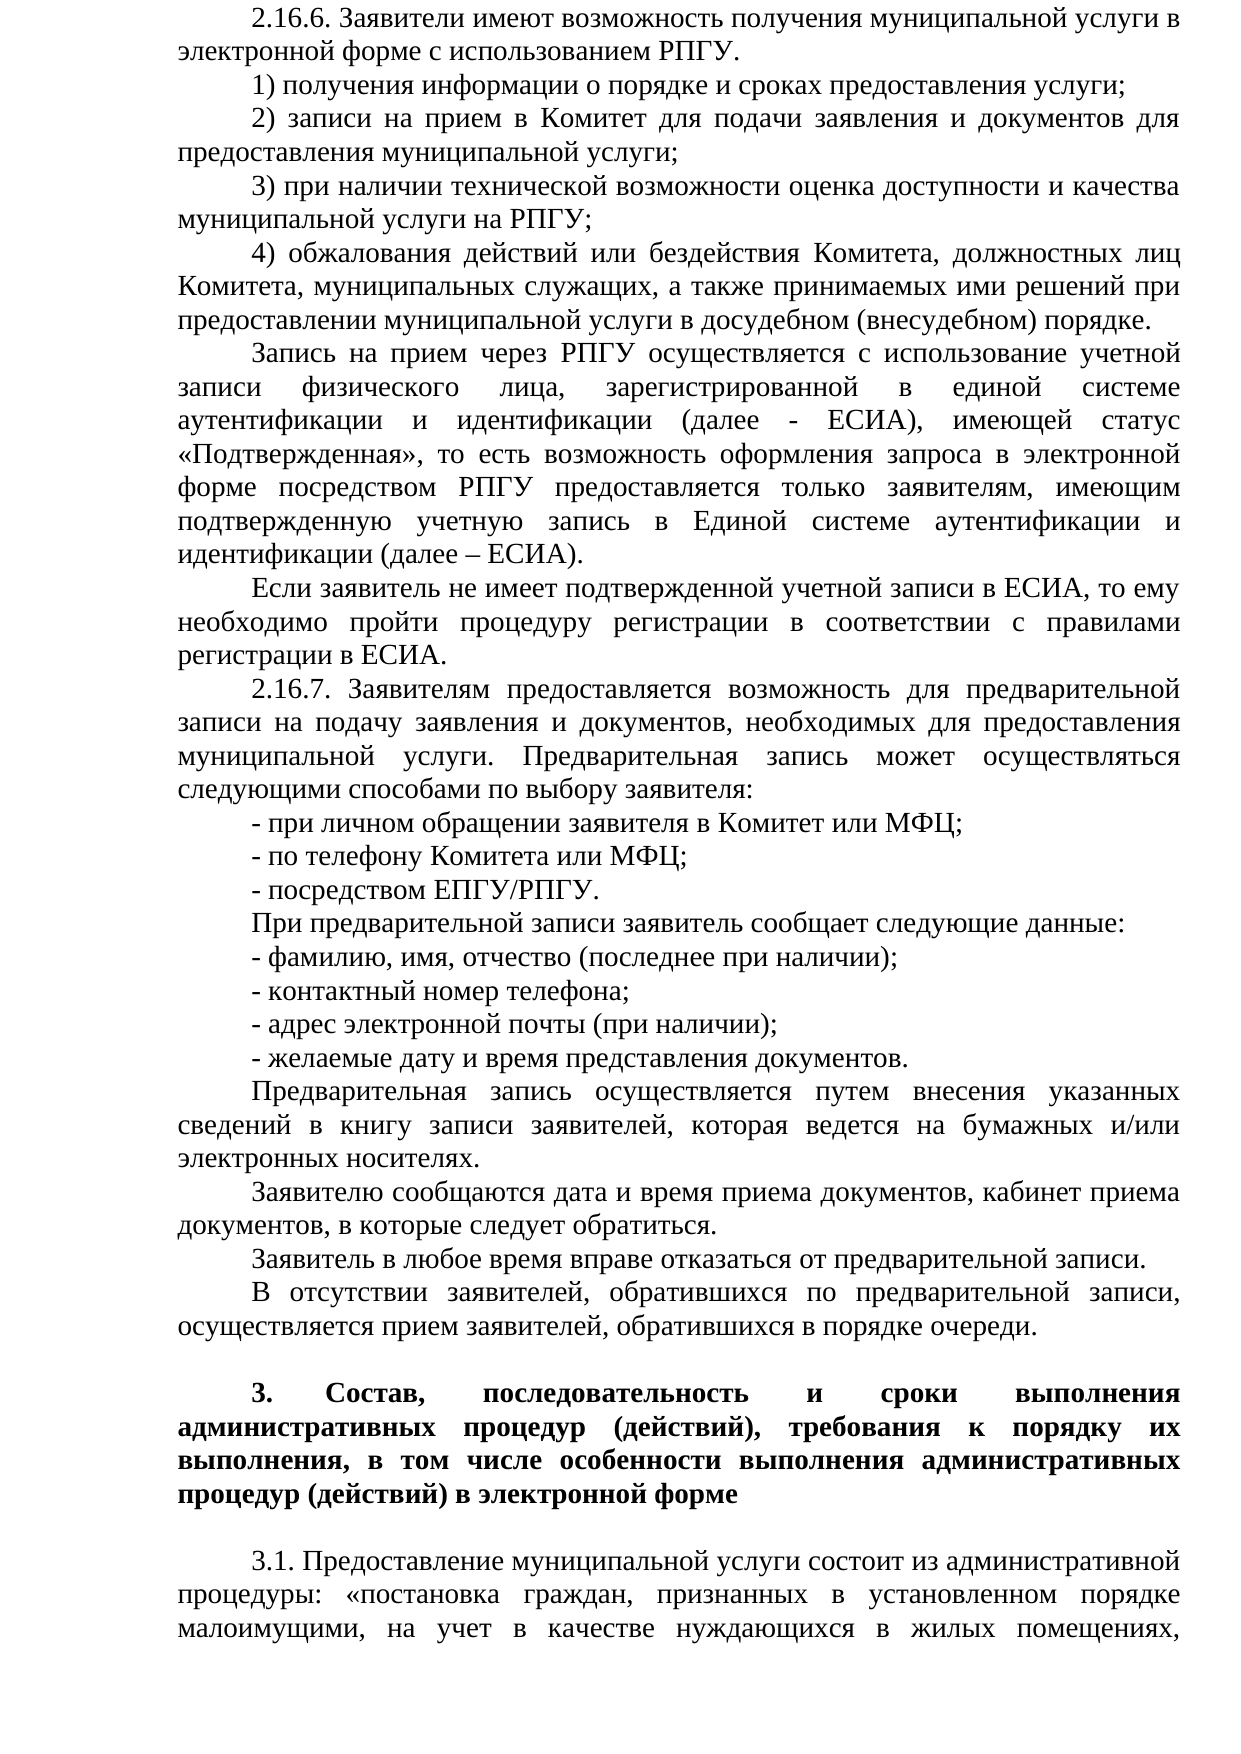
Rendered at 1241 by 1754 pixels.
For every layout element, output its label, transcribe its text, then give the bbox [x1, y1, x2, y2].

text Заявитель в любое время вправе отказаться от предварительной записи. [177, 1241, 1181, 1274]
text Заявителю сообщаются дата и время приема документов, кабинет приема документов, в которые следует обратиться. [177, 1174, 1181, 1241]
text Предварительная запись осуществляется путем внесения указанных сведений в книгу записи заявителей, которая ведется на бумажных и/или электронных носителях. [177, 1073, 1181, 1174]
text В отсутствии заявителей, обратившихся по предварительной записи, осуществляется прием заявителей, обратившихся в порядке очереди. [177, 1274, 1181, 1342]
text - желаемые дату и время представления документов. [177, 1040, 1181, 1073]
text 4) обжалования действий или бездействия Комитета, должностных лиц Комитета, муниципальных служащих, а также принимаемых ими решений при предоставлении муниципальной услуги в досудебном (внесудебном) порядке. [177, 235, 1181, 335]
text Запись на прием через РПГУ осуществляется с использование учетной записи физического лица, зарегистрированной в единой системе аутентификации и идентификации (далее - ЕСИА), имеющей статус «Подтвержденная», то есть возможность оформления запроса в электронной форме посредством РПГУ предоставляется только заявителям, имеющим подтвержденную учетную запись в Единой системе аутентификации и идентификации (далее – ЕСИА). [177, 335, 1181, 570]
text - при личном обращении заявителя в Комитет или МФЦ; [177, 805, 1181, 838]
text 3) при наличии технической возможности оценка доступности и качества муниципальной услуги на РПГУ; [177, 168, 1181, 235]
text При предварительной записи заявитель сообщает следующие данные: [177, 906, 1181, 939]
list Состав, последовательность и сроки выполнения административных процедур (действий), требования к порядку их выполнения, в том числе особенности выполнения административных процедур (действий) в электронной форме [177, 1375, 1181, 1509]
text 2) записи на прием в Комитет для подачи заявления и документов для предоставления муниципальной услуги; [177, 101, 1181, 168]
text - фамилию, имя, отчество (последнее при наличии); [177, 939, 1181, 973]
text - адрес электронной почты (при наличии); [177, 1006, 1181, 1040]
text 2.16.7. Заявителям предоставляется возможность для предварительной записи на подачу заявления и документов, необходимых для предоставления муниципальной услуги. Предварительная запись может осуществляться следующими способами по выбору заявителя: [177, 671, 1181, 805]
text 2.16.6. Заявители имеют возможность получения муниципальной услуги в электронной форме с использованием РПГУ. [177, 0, 1181, 67]
text - посредством ЕПГУ/РПГУ. [177, 872, 1181, 906]
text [177, 1543, 1181, 1643]
text - контактный номер телефона; [177, 973, 1181, 1006]
text Если заявитель не имеет подтвержденной учетной записи в ЕСИА, то ему необходимо пройти процедуру регистрации в соответствии с правилами регистрации в ЕСИА. [177, 570, 1181, 671]
text 1) получения информации о порядке и сроках предоставления услуги; [177, 67, 1181, 101]
text - по телефону Комитета или МФЦ; [177, 838, 1181, 872]
